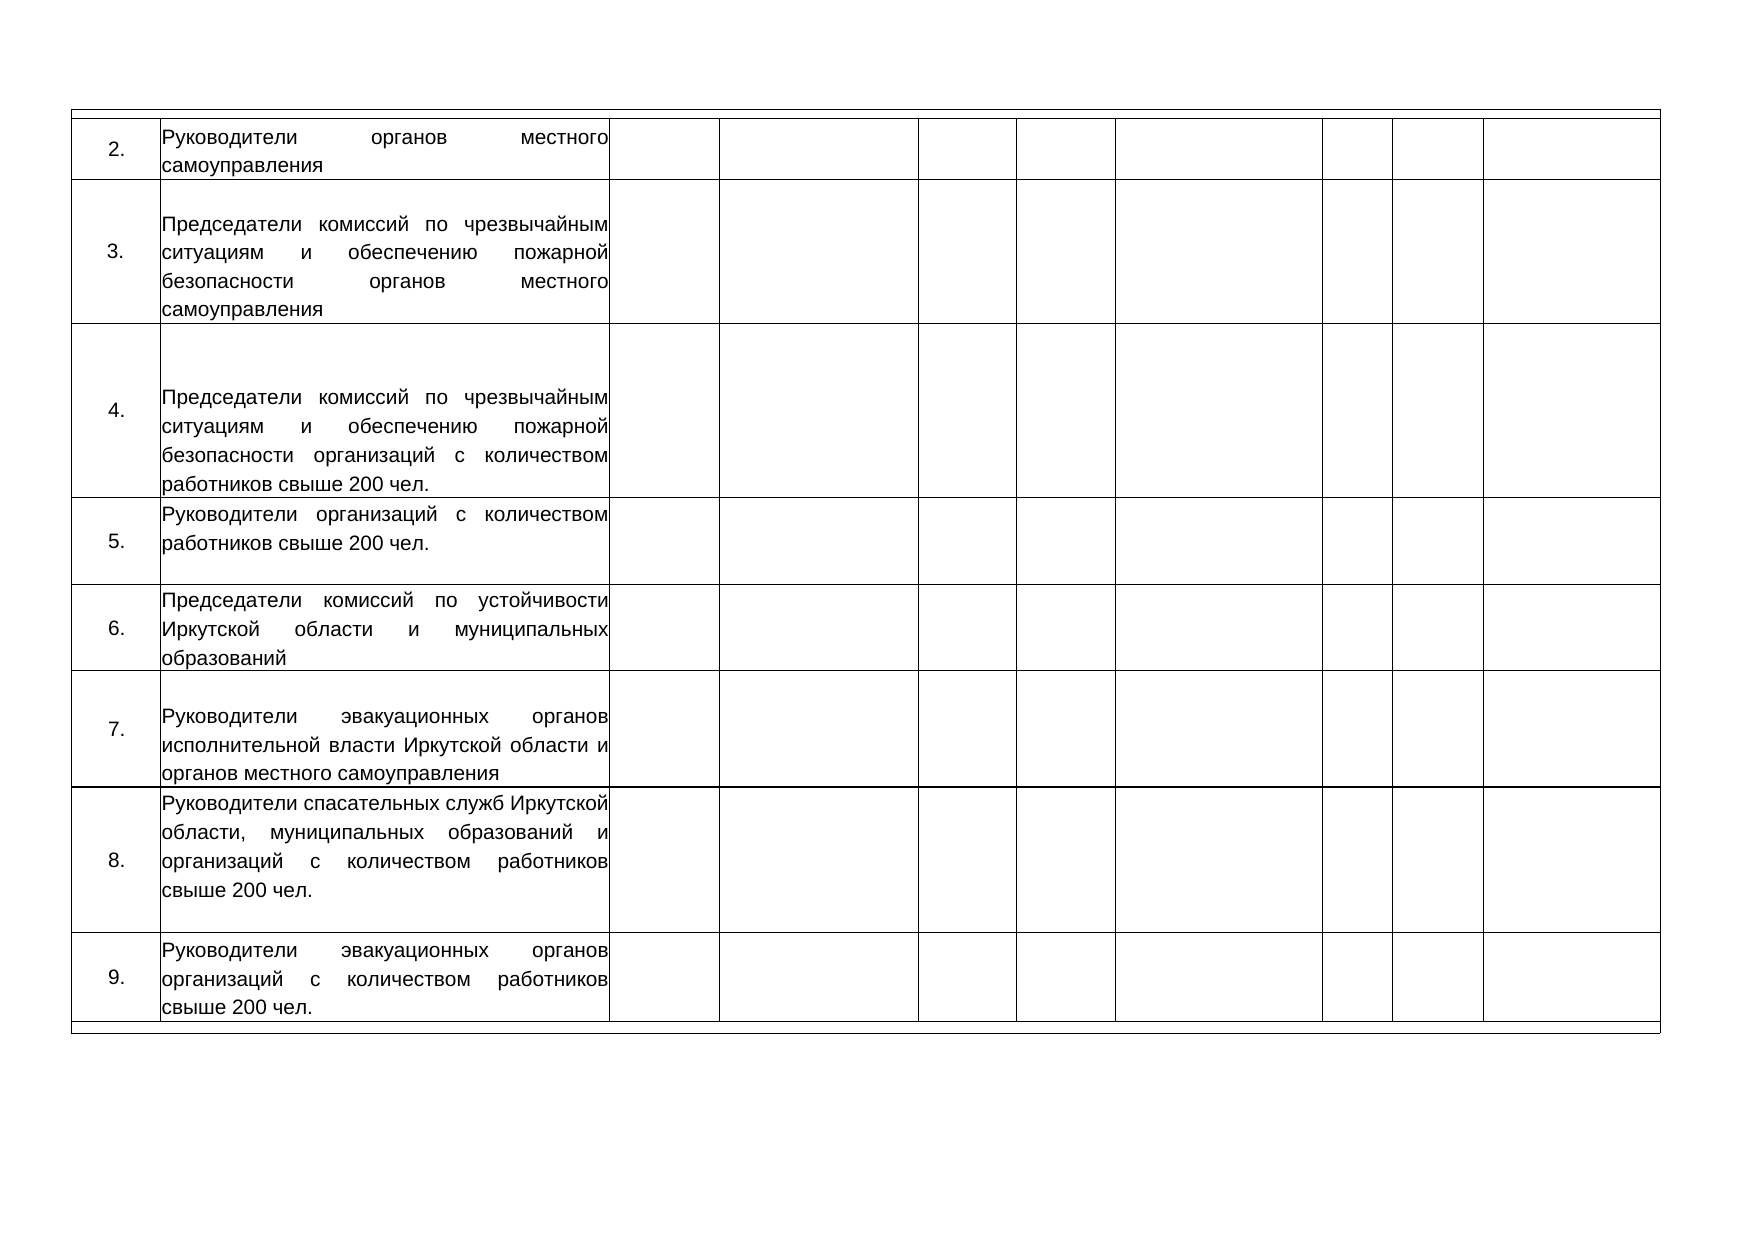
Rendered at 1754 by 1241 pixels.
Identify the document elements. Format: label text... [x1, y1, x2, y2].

table_cell [919, 933, 1016, 1021]
table_cell [1017, 180, 1115, 322]
table_cell [1393, 933, 1483, 1021]
table_cell [1116, 498, 1322, 584]
table_header Руководители органов местного самоуправления [161, 119, 609, 178]
table_cell [610, 671, 719, 786]
table_cell [1323, 585, 1392, 670]
table_cell Председатели комиссий по чрезвычайным ситуациям и обеспечению пожарной безопасности организаций с количеством работников свыше 200 чел. [161, 324, 609, 497]
table_header [919, 119, 1016, 178]
table_cell [1393, 324, 1483, 497]
table_cell [1484, 498, 1660, 584]
table_cell [1484, 324, 1660, 497]
table_cell [1116, 788, 1322, 932]
table_cell [1116, 324, 1322, 497]
table_cell [1323, 498, 1392, 584]
table_cell [610, 788, 719, 932]
table_cell [1017, 324, 1115, 497]
table_cell [1393, 585, 1483, 670]
table_cell 3. [72, 180, 160, 322]
table_cell [1017, 788, 1115, 932]
table_cell [1484, 933, 1660, 1021]
table_header [1484, 119, 1660, 178]
table_cell Руководители спасательных служб Иркутской области, муниципальных образований и организаций с количеством работников свыше 200 чел. [161, 788, 609, 932]
table_cell [919, 671, 1016, 786]
table_cell [720, 788, 918, 932]
table_cell [1393, 180, 1483, 322]
table_cell [1484, 585, 1660, 670]
table_cell [919, 180, 1016, 322]
table_cell [1017, 671, 1115, 786]
table_cell [610, 324, 719, 497]
table_cell [720, 671, 918, 786]
table_cell [720, 933, 918, 1021]
table_cell 4. [72, 324, 160, 497]
table_cell [1393, 498, 1483, 584]
table_cell [919, 585, 1016, 670]
table_cell [610, 180, 719, 322]
table_header [1116, 119, 1322, 178]
table_cell [610, 498, 719, 584]
table_cell [1116, 180, 1322, 322]
table_cell [1484, 671, 1660, 786]
table_cell [1393, 788, 1483, 932]
table_cell [1017, 498, 1115, 584]
table_header [1017, 119, 1115, 178]
table_cell [610, 933, 719, 1021]
table_cell Руководители эвакуационных органов исполнительной власти Иркутской области и органов местного самоуправления [161, 671, 609, 786]
table_cell [720, 324, 918, 497]
table_cell [1017, 933, 1115, 1021]
table_cell 7. [72, 671, 160, 786]
table_cell [1323, 788, 1392, 932]
table_cell [1323, 671, 1392, 786]
table_cell Руководители эвакуационных органов организаций с количеством работников свыше 200 чел. [161, 933, 609, 1021]
table_cell [1484, 788, 1660, 932]
table_cell 6. [72, 585, 160, 670]
table_cell [610, 585, 719, 670]
table_cell [919, 788, 1016, 932]
table_header [720, 119, 918, 178]
table_cell [1116, 933, 1322, 1021]
table_cell Председатели комиссий по устойчивости Иркутской области и муниципальных образований [161, 585, 609, 670]
table_cell 8. [72, 788, 160, 932]
table_header 2. [72, 119, 160, 178]
table_cell [1323, 933, 1392, 1021]
table_cell [720, 498, 918, 584]
table_cell [1017, 585, 1115, 670]
table_header [1323, 119, 1392, 178]
table_cell [720, 180, 918, 322]
table_cell [1116, 585, 1322, 670]
table_cell Председатели комиссий по чрезвычайным ситуациям и обеспечению пожарной безопасности органов местного самоуправления [161, 180, 609, 322]
table_cell [1323, 180, 1392, 322]
table_cell [720, 585, 918, 670]
table_cell [1393, 671, 1483, 786]
table_cell [1323, 324, 1392, 497]
table_cell [1116, 671, 1322, 786]
table_header [610, 119, 719, 178]
table_cell [919, 324, 1016, 497]
table_cell 5. [72, 498, 160, 584]
table_cell [1484, 180, 1660, 322]
table_cell 9. [72, 933, 160, 1021]
table_header [1393, 119, 1483, 178]
table_cell Руководители организаций с количеством работников свыше 200 чел. [161, 498, 609, 584]
table_cell [919, 498, 1016, 584]
